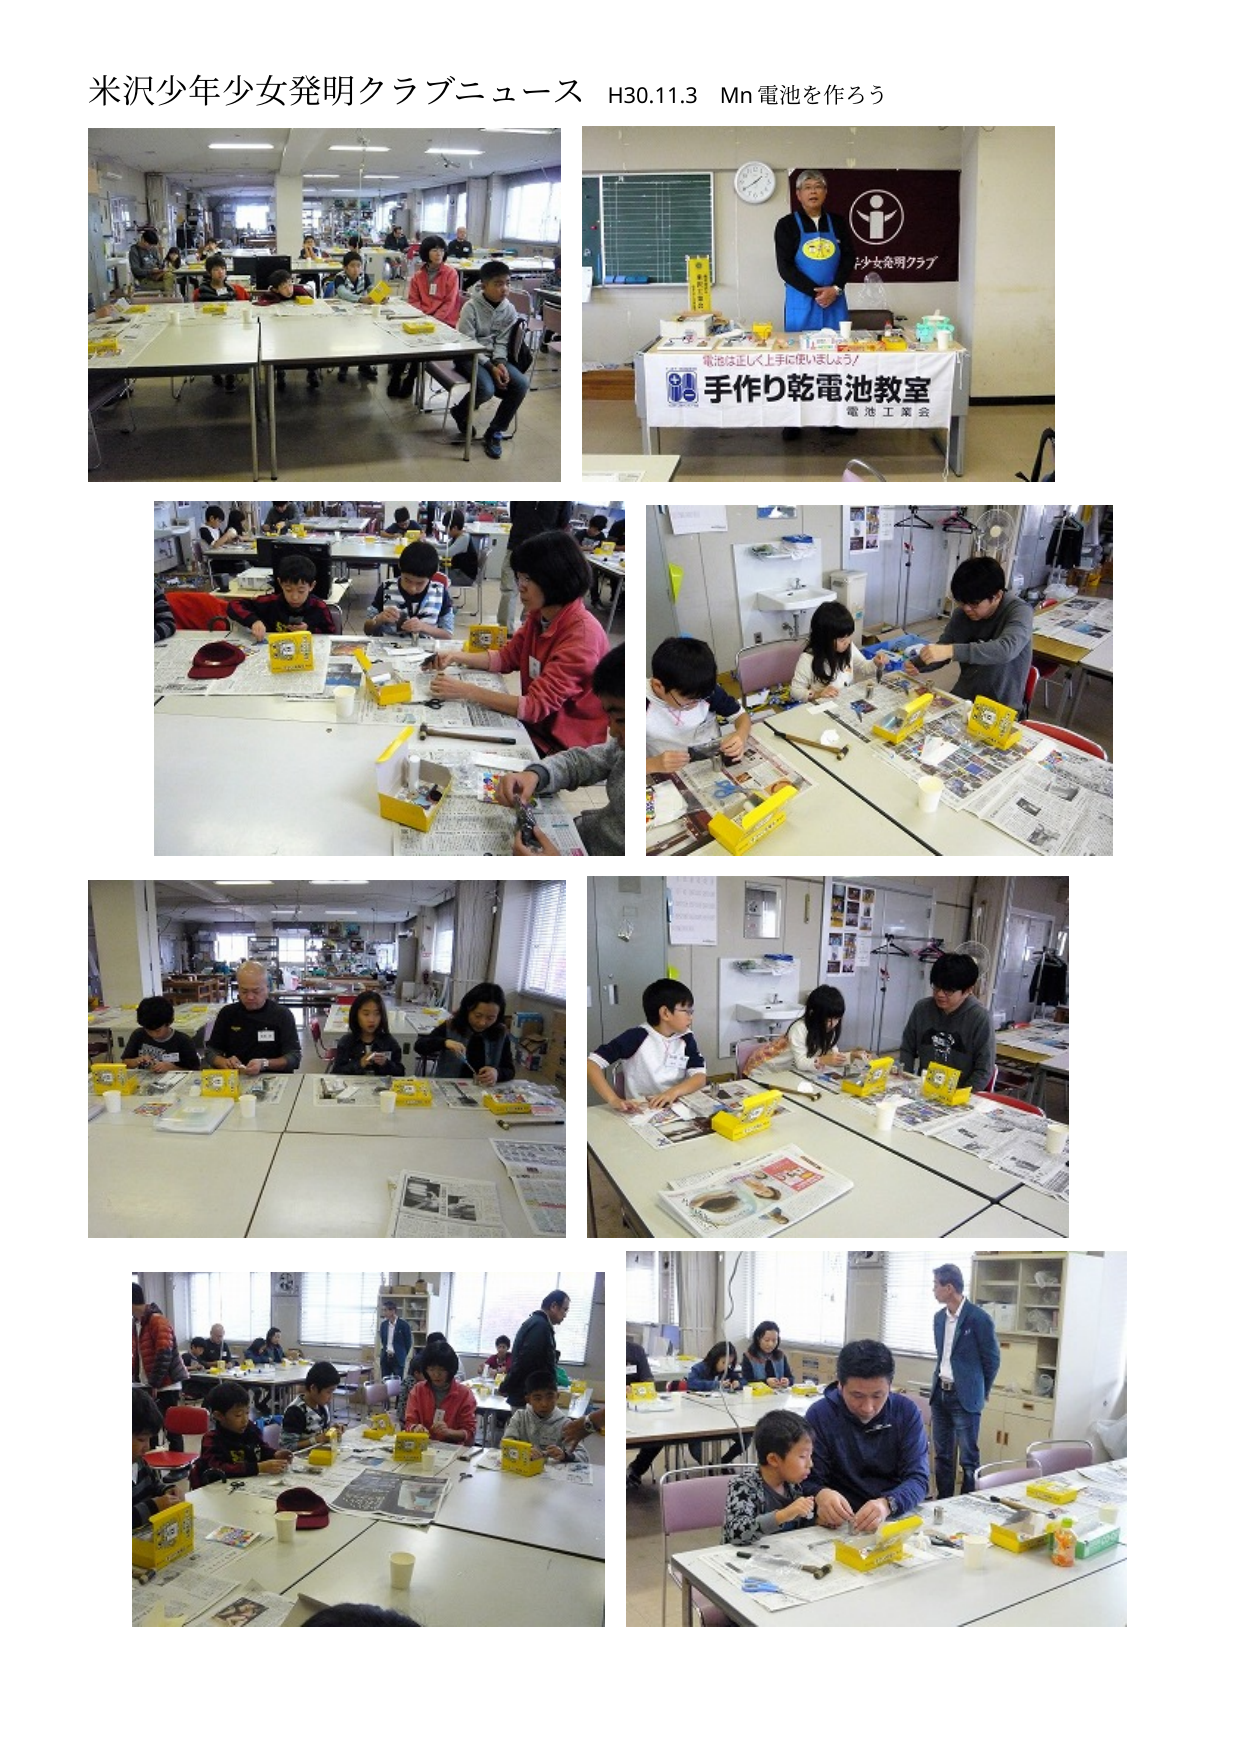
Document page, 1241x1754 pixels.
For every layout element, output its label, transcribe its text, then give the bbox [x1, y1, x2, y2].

picture [587, 876, 1069, 1238]
picture [132, 1272, 605, 1627]
picture [582, 126, 1055, 482]
picture [154, 501, 625, 856]
picture [88, 128, 561, 482]
text 米沢少年少女発明クラブニュース H30.11.3 Mn電池を作ろう [89, 52, 1152, 127]
picture [646, 505, 1113, 856]
picture [626, 1251, 1127, 1627]
picture [88, 880, 566, 1238]
